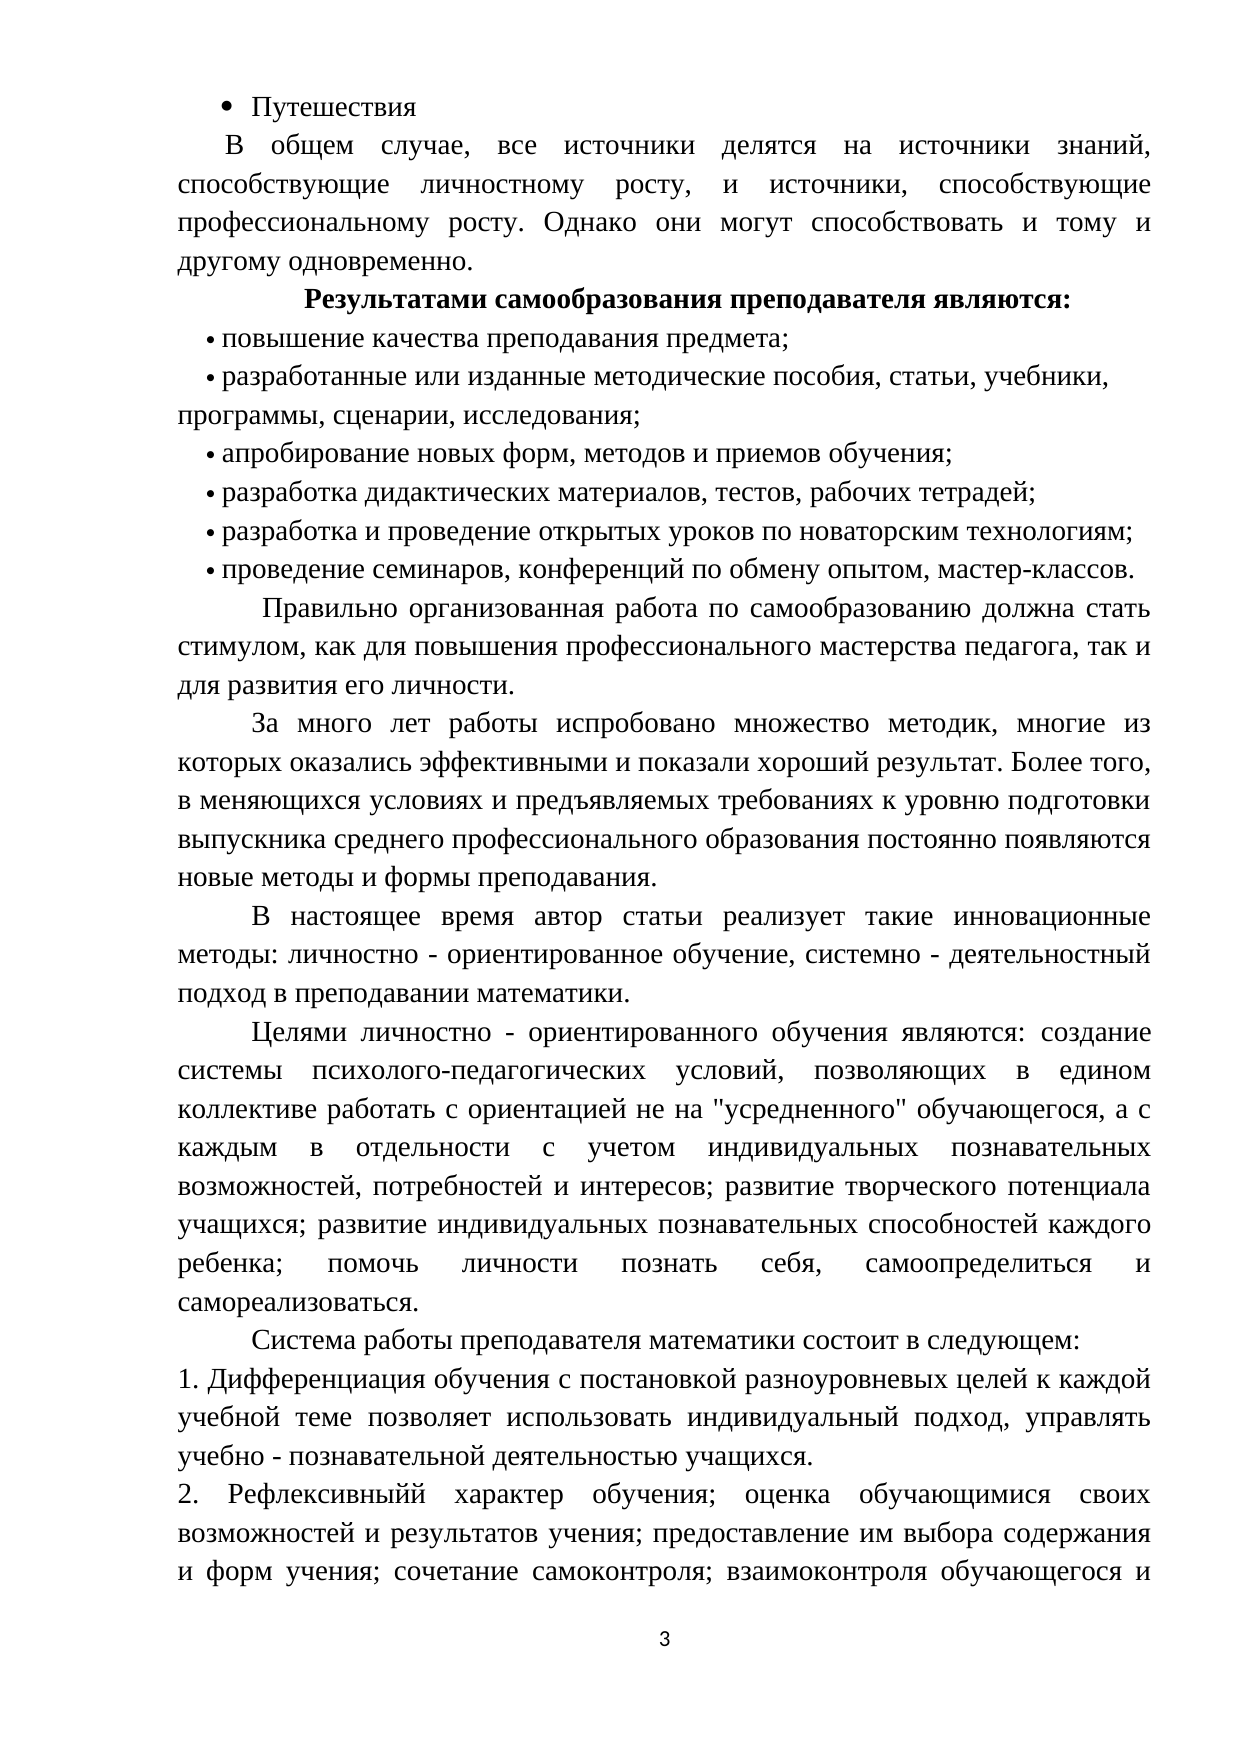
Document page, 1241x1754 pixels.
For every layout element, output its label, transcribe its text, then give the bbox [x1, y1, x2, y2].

list проведение семинаров, конференций по обмену опытом, мастер-классов. [177, 551, 1152, 585]
list Путешествия [177, 89, 1152, 122]
text Целями личностно - ориентированного обучения являются: создание системы психолого-педагогических условий, позволяющих в едином коллективе работать с ориентацией не на "усредненного" обучающегося, а с каждым в отдельности с учетом индивидуальных познавательных возможностей, потребностей и интересов; развитие творческого потенциала учащихся; развитие индивидуальных познавательных способностей каждого ребенка; помочь личности познать себя, самоопределиться и самореализоваться. [177, 1014, 1152, 1317]
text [177, 1476, 1152, 1587]
list разработанные или изданные методические пособия, статьи, учебники, программы, сценарии, исследования; [177, 358, 1152, 431]
text Результатами самообразования преподавателя являются: [177, 281, 1152, 315]
text В общем случае, все источники делятся на источники знаний, способствующие личностному росту, и источники, способствующие профессиональному росту. Однако они могут способствовать и тому и другому одновременно. [177, 127, 1152, 276]
list апробирование новых форм, методов и приемов обучения; [177, 436, 1152, 469]
list разработка дидактических материалов, тестов, рабочих тетрадей; [177, 474, 1152, 508]
text В настоящее время автор статьи реализует такие инновационные методы: личностно - ориентированное обучение, системно - деятельностный подход в преподавании математики. [177, 898, 1152, 1009]
text 1. Дифференциация обучения с постановкой разноуровневых целей к каждой учебной теме позволяет использовать индивидуальный подход, управлять учебно - познавательной деятельностью учащихся. [177, 1361, 1152, 1471]
list повышение качества преподавания предмета; [177, 320, 1152, 353]
text За много лет работы испробовано множество методик, многие из которых оказались эффективными и показали хороший результат. Более того, в меняющихся условиях и предъявляемых требованиях к уровню подготовки выпускника среднего профессионального образования постоянно появляются новые методы и формы преподавания. [177, 705, 1152, 893]
text Правильно организованная работа по самообразованию должна стать стимулом, как для повышения профессионального мастерства педагога, так и для развития его личности. [177, 590, 1152, 628]
list разработка и проведение открытых уроков по новаторским технологиям; [177, 513, 1152, 546]
text Система работы преподавателя математики состоит в следующем: [177, 1322, 1152, 1356]
text Правильно организованная работа по самообразованию должна стать стимулом, как для повышения профессионального мастерства педагога, так и для развития его личности. [177, 662, 1152, 700]
